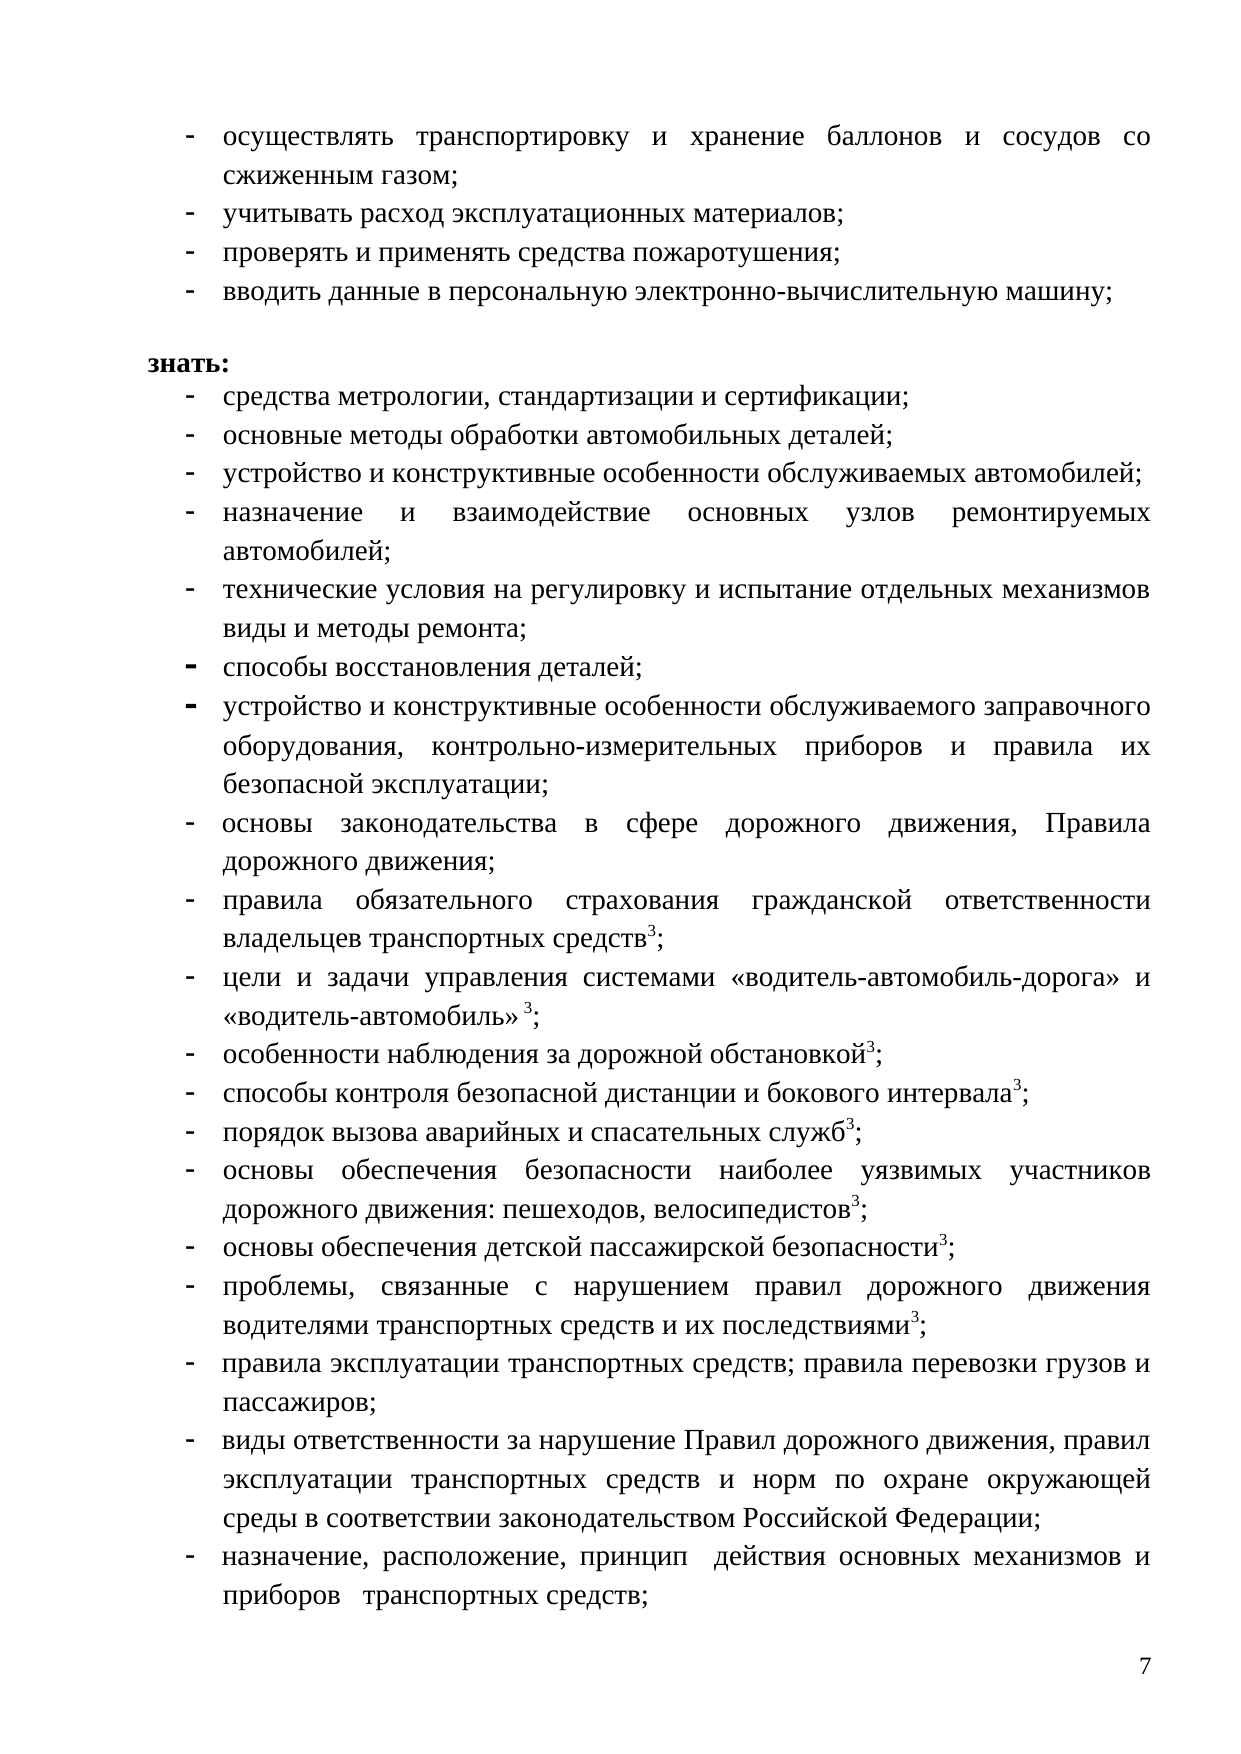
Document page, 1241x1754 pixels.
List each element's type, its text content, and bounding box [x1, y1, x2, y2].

list основные методы обработки автомобильных деталей; [185, 417, 1152, 451]
list цели и задачи управления системами «водитель-автомобиль-дорога» и «водитель-автомобиль» 3; [185, 959, 1152, 1031]
list средства метрологии, стандартизации и сертификации; [185, 378, 1152, 412]
list вводить данные в персональную электронно-вычислительную машину; [185, 273, 1152, 306]
list правила обязательного страхования гражданской ответственности владельцев транспортных средств3; [185, 882, 1152, 954]
list устройство и конструктивные особенности обслуживаемого заправочного оборудования, контрольно-измерительных приборов и правила их безопасной эксплуатации; [185, 688, 1152, 800]
list виды ответственности за нарушение Правил дорожного движения, правил эксплуатации транспортных средств и норм по охране окружающей среды в соответствии законодательством Российской Федерации; [185, 1422, 1152, 1533]
list способы контроля безопасной дистанции и бокового интервала3; [185, 1075, 1152, 1109]
list основы обеспечения безопасности наиболее уязвимых участников дорожного движения: пешеходов, велосипедистов3; [185, 1152, 1152, 1224]
list назначение, расположение, принцип действия основных механизмов и приборов транспортных средств; [185, 1538, 1152, 1610]
list основы законодательства в сфере дорожного движения, Правила дорожного движения; [185, 805, 1152, 877]
list правила эксплуатации транспортных средств; правила перевозки грузов и пассажиров; [185, 1345, 1152, 1417]
list устройство и конструктивные особенности обслуживаемых автомобилей; [185, 456, 1152, 489]
list осуществлять транспортировку и хранение баллонов и сосудов со сжиженным газом; [185, 118, 1152, 190]
list проблемы, связанные с нарушением правил дорожного движения водителями транспортных средств и их последствиями3; [185, 1268, 1152, 1340]
list особенности наблюдения за дорожной обстановкой3; [185, 1036, 1152, 1070]
list назначение и взаимодействие основных узлов ремонтируемых автомобилей; [185, 494, 1152, 566]
list основы обеспечения детской пассажирской безопасности3; [185, 1229, 1152, 1263]
list технические условия на регулировку и испытание отдельных механизмов виды и методы ремонта; [185, 571, 1152, 644]
list способы восстановления деталей; [185, 649, 1152, 683]
list проверять и применять средства пожаротушения; [185, 234, 1152, 268]
list учитывать расход эксплуатационных материалов; [185, 195, 1152, 229]
list порядок вызова аварийных и спасательных служб3; [185, 1114, 1152, 1147]
text знать: [148, 345, 1152, 378]
